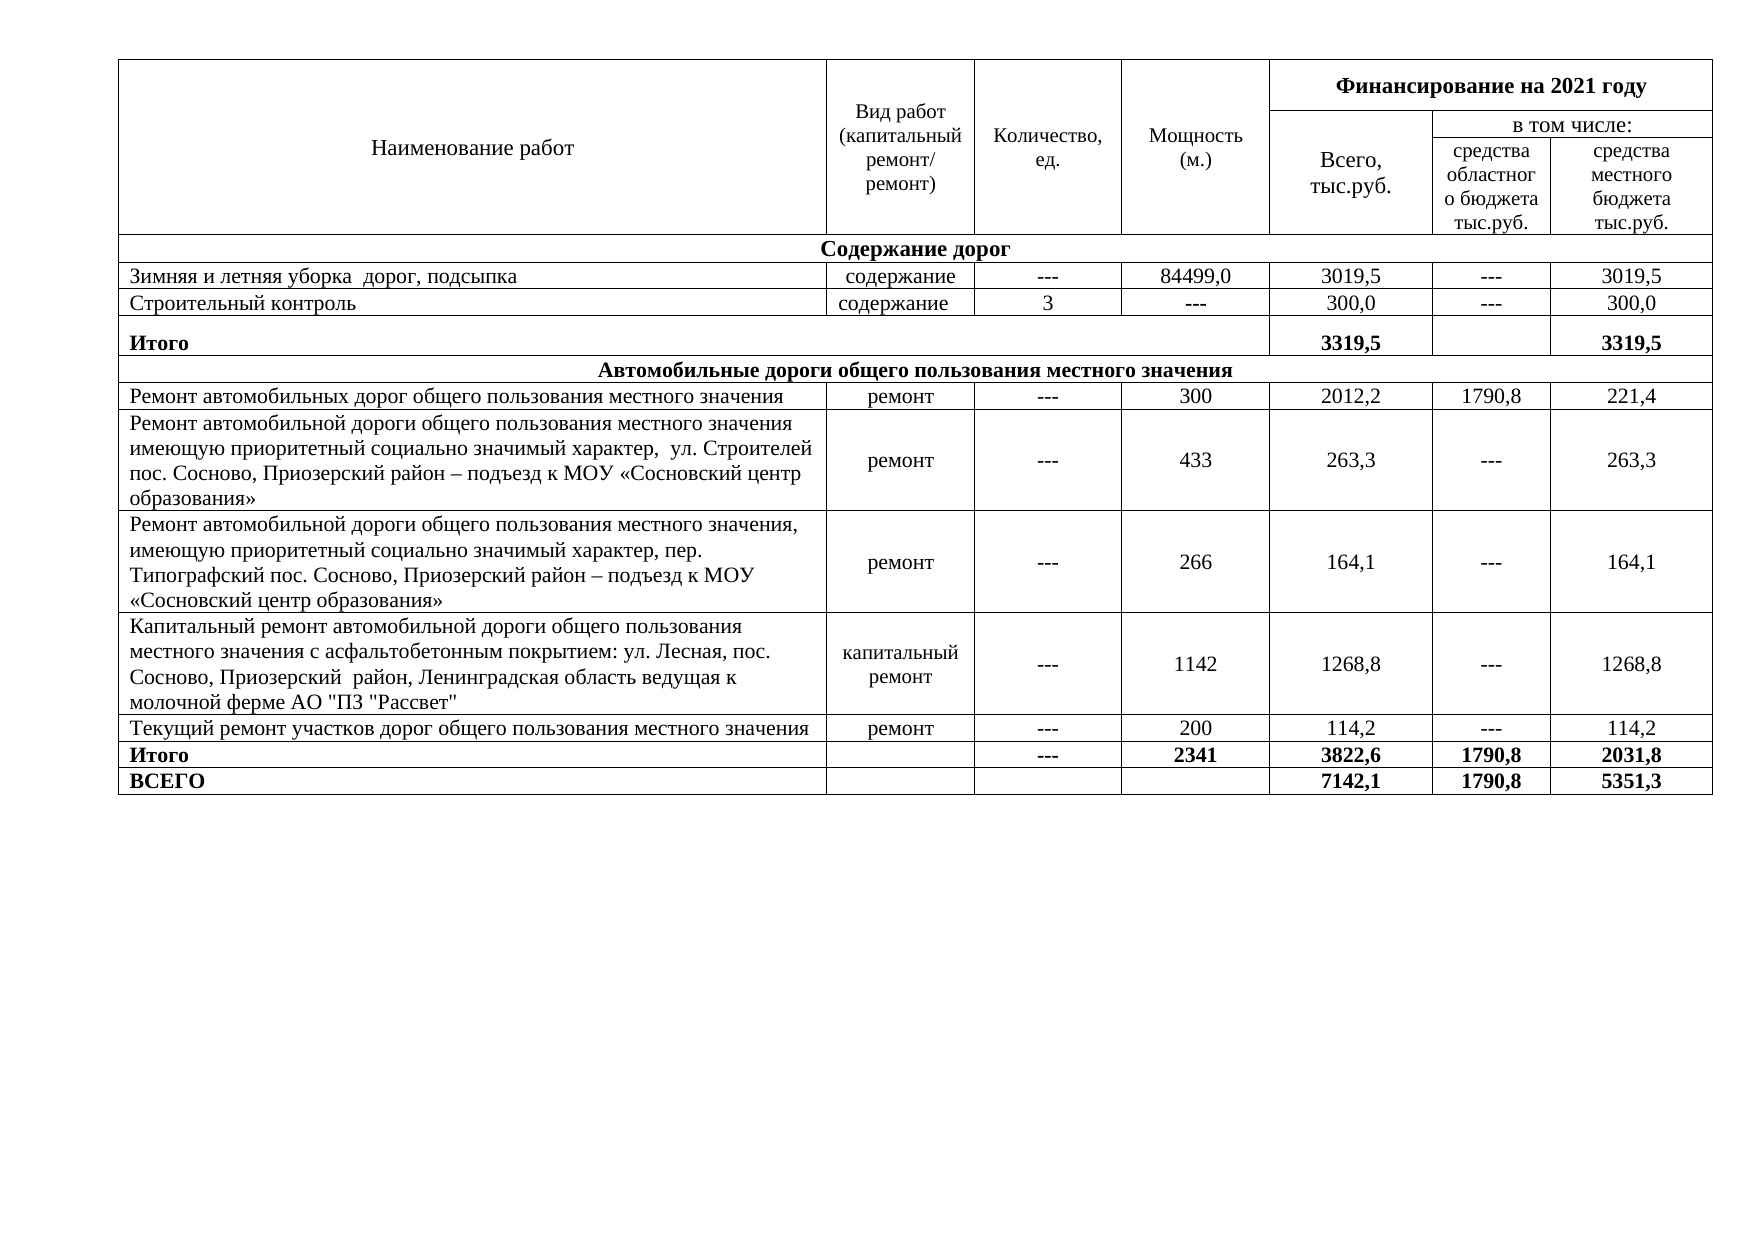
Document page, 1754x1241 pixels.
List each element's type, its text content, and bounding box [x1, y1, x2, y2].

table_cell 300,0 [1551, 289, 1712, 315]
table_header Мощность (м.) [1122, 60, 1269, 234]
table_cell 263,3 [1270, 410, 1432, 510]
table_cell 3319,5 [1270, 316, 1432, 355]
table_cell 221,4 [1551, 383, 1712, 408]
table_cell 1790,8 [1433, 383, 1550, 408]
table_cell 3019,5 [1270, 263, 1432, 288]
table_cell 114,2 [1270, 715, 1432, 741]
table_header Количество, ед. [975, 60, 1121, 234]
table_cell 114,2 [1551, 715, 1712, 741]
table_cell --- [1433, 289, 1550, 315]
table_cell [1122, 768, 1269, 794]
table_cell [827, 742, 974, 767]
table_cell Автомобильные дороги общего пользования местного значения [119, 356, 1712, 382]
table_cell 84499,0 [1122, 263, 1269, 288]
table_cell Строительный контроль [119, 289, 826, 315]
table_cell ремонт [827, 715, 974, 741]
table_cell Итого [119, 316, 1269, 355]
table_cell 3019,5 [1551, 263, 1712, 288]
table_cell 300,0 [1270, 289, 1432, 315]
table_cell 7142,1 [1270, 768, 1432, 794]
table_cell 164,1 [1270, 511, 1432, 612]
table_cell Ремонт автомобильных дорог общего пользования местного значения [119, 383, 826, 408]
table_cell содержание [827, 289, 974, 315]
table_cell 300 [1122, 383, 1269, 408]
table_cell 266 [1122, 511, 1269, 612]
table_cell капитальный ремонт [827, 613, 974, 714]
table_cell --- [1433, 263, 1550, 288]
table_cell 433 [1122, 410, 1269, 510]
table_cell 1790,8 [1433, 742, 1550, 767]
table_cell --- [1433, 715, 1550, 741]
table_cell 2031,8 [1551, 742, 1712, 767]
table_cell 164,1 [1551, 511, 1712, 612]
table_cell 2012,2 [1270, 383, 1432, 408]
table_cell --- [975, 511, 1121, 612]
table_cell --- [975, 383, 1121, 408]
table_cell ремонт [827, 410, 974, 510]
table_cell в том числе: [1433, 111, 1712, 137]
table_header Наименование работ [119, 60, 826, 234]
table_cell средства местного бюджета тыс.руб. [1551, 138, 1712, 234]
table_cell Содержание дорог [119, 235, 1712, 262]
table_cell [827, 768, 974, 794]
table_cell Ремонт автомобильной дороги общего пользования местного значения, имеющую приоритетный социально значимый характер, пер. Типографский пос. Сосново, Приозерский район – подъезд к МОУ «Сосновский центр образования» [119, 511, 826, 612]
table_cell [1433, 316, 1550, 355]
table_cell Зимняя и летняя уборка дорог, подсыпка [119, 263, 826, 288]
table_cell Капитальный ремонт автомобильной дороги общего пользования местного значения с асфальтобетонным покрытием: ул. Лесная, пос. Сосново, Приозерский район, Ленинградская область ведущая к молочной ферме АО "ПЗ "Рассвет" [119, 613, 826, 714]
table_cell 3 [975, 289, 1121, 315]
table_header Вид работ (капитальный ремонт/ ремонт) [827, 60, 974, 234]
table_cell Текущий ремонт участков дорог общего пользования местного значения [119, 715, 826, 741]
table_cell 1268,8 [1551, 613, 1712, 714]
table_cell Ремонт автомобильной дороги общего пользования местного значения имеющую приоритетный социально значимый характер, ул. Строителей пос. Сосново, Приозерский район – подъезд к МОУ «Сосновский центр образования» [119, 410, 826, 510]
table_cell --- [975, 410, 1121, 510]
table_cell 200 [1122, 715, 1269, 741]
table_cell --- [1122, 289, 1269, 315]
table_cell --- [1433, 511, 1550, 612]
table_cell ВСЕГО [119, 768, 826, 794]
table_cell --- [1433, 410, 1550, 510]
table_cell 1142 [1122, 613, 1269, 714]
table_cell 1790,8 [1433, 768, 1550, 794]
table_cell содержание [827, 263, 974, 288]
table_cell Итого [119, 742, 826, 767]
table_header Финансирование на 2021 году [1270, 60, 1712, 110]
table_cell 2341 [1122, 742, 1269, 767]
table_cell 3822,6 [1270, 742, 1432, 767]
table_cell --- [975, 613, 1121, 714]
table_cell 3319,5 [1551, 316, 1712, 355]
table_cell 5351,3 [1551, 768, 1712, 794]
table_cell [975, 768, 1121, 794]
table_cell --- [975, 715, 1121, 741]
table_cell 1268,8 [1270, 613, 1432, 714]
table_cell ремонт [827, 511, 974, 612]
table_cell --- [1433, 613, 1550, 714]
table_cell Всего, тыс.руб. [1270, 111, 1432, 234]
table_cell --- [975, 742, 1121, 767]
table_cell --- [975, 263, 1121, 288]
table_cell ремонт [827, 383, 974, 408]
table_cell средства областного бюджета тыс.руб. [1433, 138, 1550, 234]
table_cell 263,3 [1551, 410, 1712, 510]
